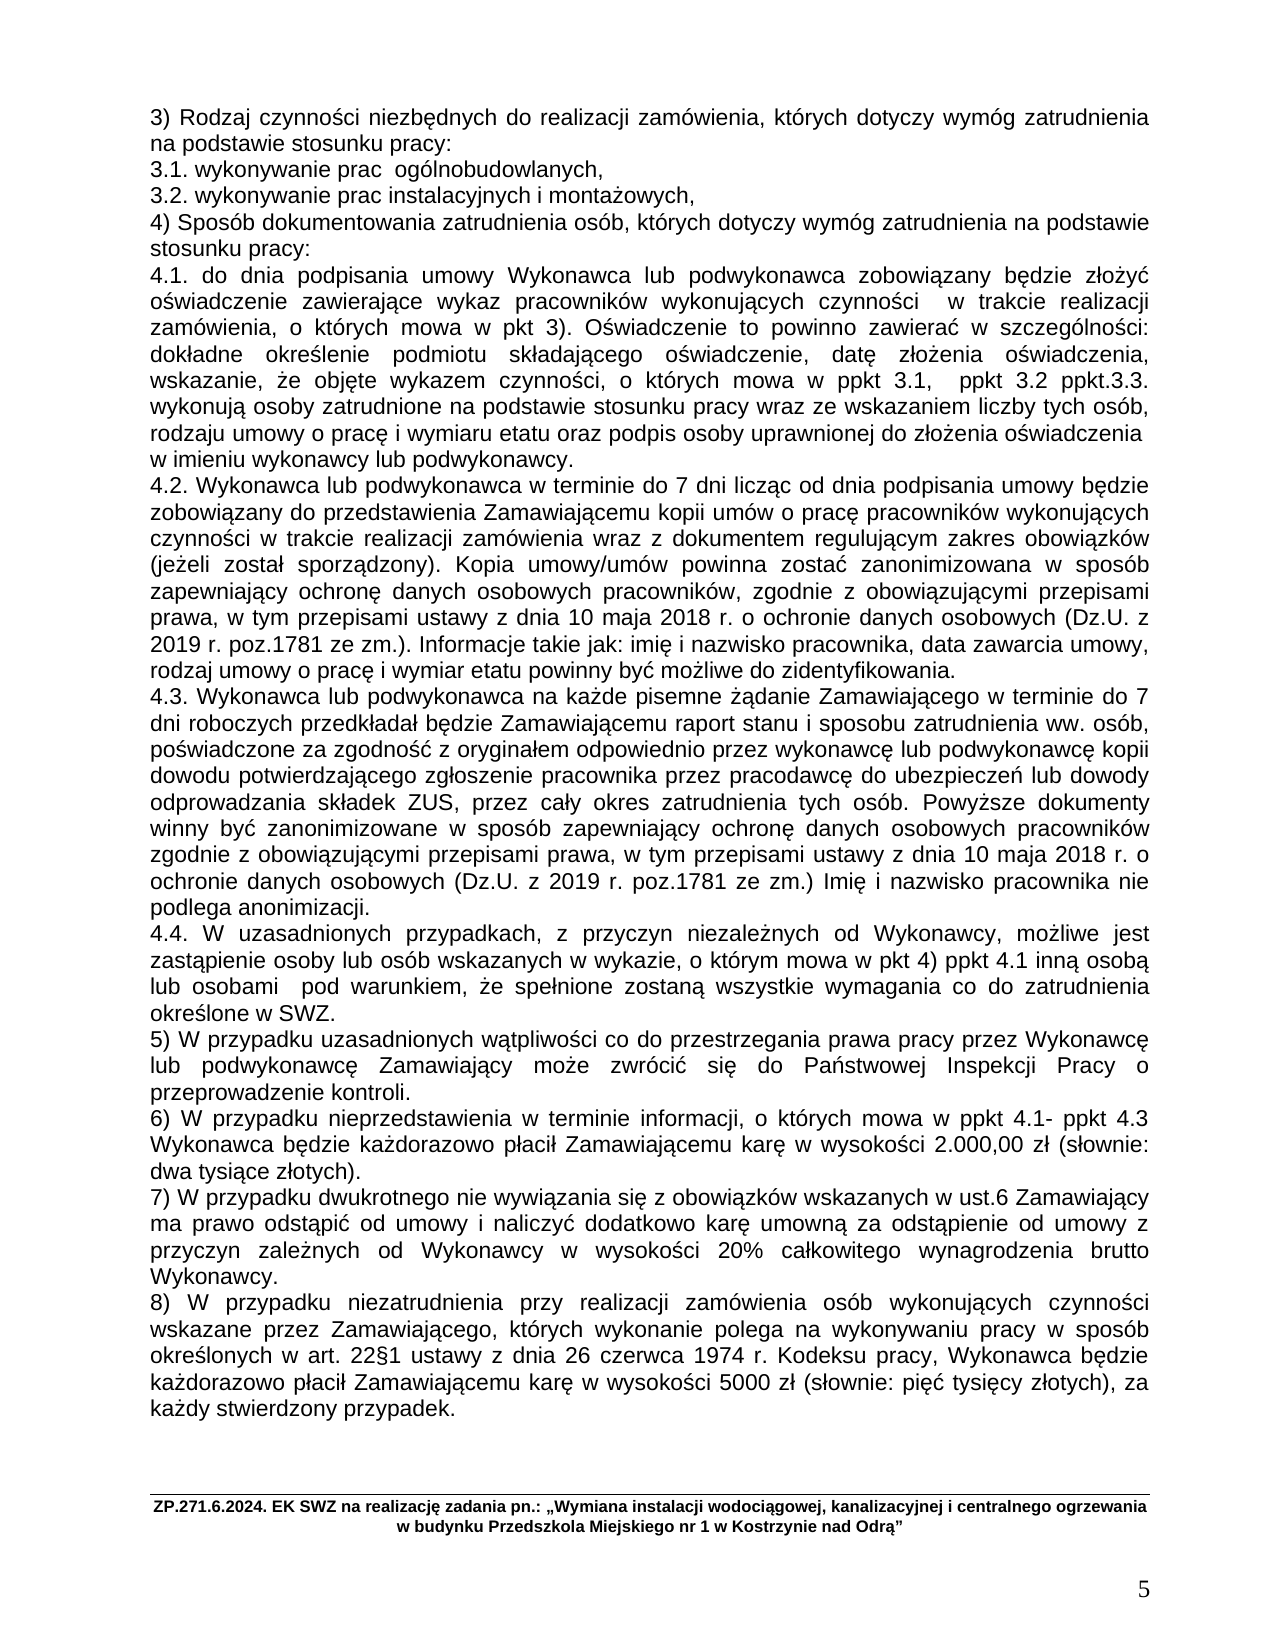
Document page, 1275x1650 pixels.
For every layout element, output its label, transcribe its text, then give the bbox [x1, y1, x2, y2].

text 4.3. Wykonawca lub podwykonawca na każde pisemne żądanie Zamawiającego w terminie do 7 dni roboczych przedkładał będzie Zamawiającemu raport stanu i sposobu zatrudnienia ww. osób, poświadczone za zgodność z oryginałem odpowiednio przez wykonawcę lub podwykonawcę kopii dowodu potwierdzającego zgłoszenie pracownika przez pracodawcę do ubezpieczeń lub dowody odprowadzania składek ZUS, przez cały okres zatrudnienia tych osób. Powyższe dokumenty winny być zanonimizowane w sposób zapewniający ochronę danych osobowych pracowników zgodnie z obowiązującymi przepisami prawa, w tym przepisami ustawy z dnia 10 maja 2018 r. o ochronie danych osobowych (Dz.U. z 2019 r. poz.1781 ze zm.) Imię i nazwisko pracownika nie podlega anonimizacji. [150, 683, 1150, 920]
text 8) W przypadku niezatrudnienia przy realizacji zamówienia osób wykonujących czynności wskazane przez Zamawiającego, których wykonanie polega na wykonywaniu pracy w sposób określonych w art. 22§1 ustawy z dnia 26 czerwca 1974 r. Kodeksu pracy, Wykonawca będzie każdorazowo płacił Zamawiającemu karę w wysokości 5000 zł (słownie: pięć tysięcy złotych), za każdy stwierdzony przypadek. [150, 1289, 1150, 1421]
text 4.2. Wykonawca lub podwykonawca w terminie do 7 dni licząc od dnia podpisania umowy będzie zobowiązany do przedstawienia Zamawiającemu kopii umów o pracę pracowników wykonujących czynności w trakcie realizacji zamówienia wraz z dokumentem regulującym zakres obowiązków (jeżeli został sporządzony). Kopia umowy/umów powinna zostać zanonimizowana w sposób zapewniający ochronę danych osobowych pracowników, zgodnie z obowiązującymi przepisami prawa, w tym przepisami ustawy z dnia 10 maja 2018 r. o ochronie danych osobowych (Dz.U. z 2019 r. poz.1781 ze zm.). Informacje takie jak: imię i nazwisko pracownika, data zawarcia umowy, rodzaj umowy o pracę i wymiar etatu powinny być możliwe do zidentyfikowania. [150, 472, 1150, 683]
text 3.1. wykonywanie prac ogólnobudowlanych, [150, 156, 1150, 182]
text 3.2. wykonywanie prac instalacyjnych i montażowych, [150, 182, 1150, 209]
text 3) Rodzaj czynności niezbędnych do realizacji zamówienia, których dotyczy wymóg zatrudnienia na podstawie stosunku pracy: [150, 103, 1150, 156]
text 5) W przypadku uzasadnionych wątpliwości co do przestrzegania prawa pracy przez Wykonawcę lub podwykonawcę Zamawiający może zwrócić się do Państwowej Inspekcji Pracy o przeprowadzenie kontroli. [150, 1026, 1150, 1105]
text 7) W przypadku dwukrotnego nie wywiązania się z obowiązków wskazanych w ust.6 Zamawiający ma prawo odstąpić od umowy i naliczyć dodatkowo karę umowną za odstąpienie od umowy z przyczyn zależnych od Wykonawcy w wysokości 20% całkowitego wynagrodzenia brutto Wykonawcy. [150, 1184, 1150, 1289]
text 4) Sposób dokumentowania zatrudnienia osób, których dotyczy wymóg zatrudnienia na podstawie stosunku pracy: [150, 209, 1150, 262]
text 4.1. do dnia podpisania umowy Wykonawca lub podwykonawca zobowiązany będzie złożyć oświadczenie zawierające wykaz pracowników wykonujących czynności w trakcie realizacji zamówienia, o których mowa w pkt 3). Oświadczenie to powinno zawierać w szczególności: dokładne określenie podmiotu składającego oświadczenie, datę złożenia oświadczenia, wskazanie, że objęte wykazem czynności, o których mowa w ppkt 3.1, ppkt 3.2 ppkt.3.3. wykonują osoby zatrudnione na podstawie stosunku pracy wraz ze wskazaniem liczby tych osób, rodzaju umowy o pracę i wymiaru etatu oraz podpis osoby uprawnionej do złożenia oświadczenia w imieniu wykonawcy lub podwykonawcy. [150, 262, 1150, 472]
text 4.4. W uzasadnionych przypadkach, z przyczyn niezależnych od Wykonawcy, możliwe jest zastąpienie osoby lub osób wskazanych w wykazie, o którym mowa w pkt 4) ppkt 4.1 inną osobą lub osobami pod warunkiem, że spełnione zostaną wszystkie wymagania co do zatrudnienia określone w SWZ. [150, 920, 1150, 1026]
text 6) W przypadku nieprzedstawienia w terminie informacji, o których mowa w ppkt 4.1- ppkt 4.3 Wykonawca będzie każdorazowo płacił Zamawiającemu karę w wysokości 2.000,00 zł (słownie: dwa tysiące złotych). [150, 1105, 1150, 1184]
